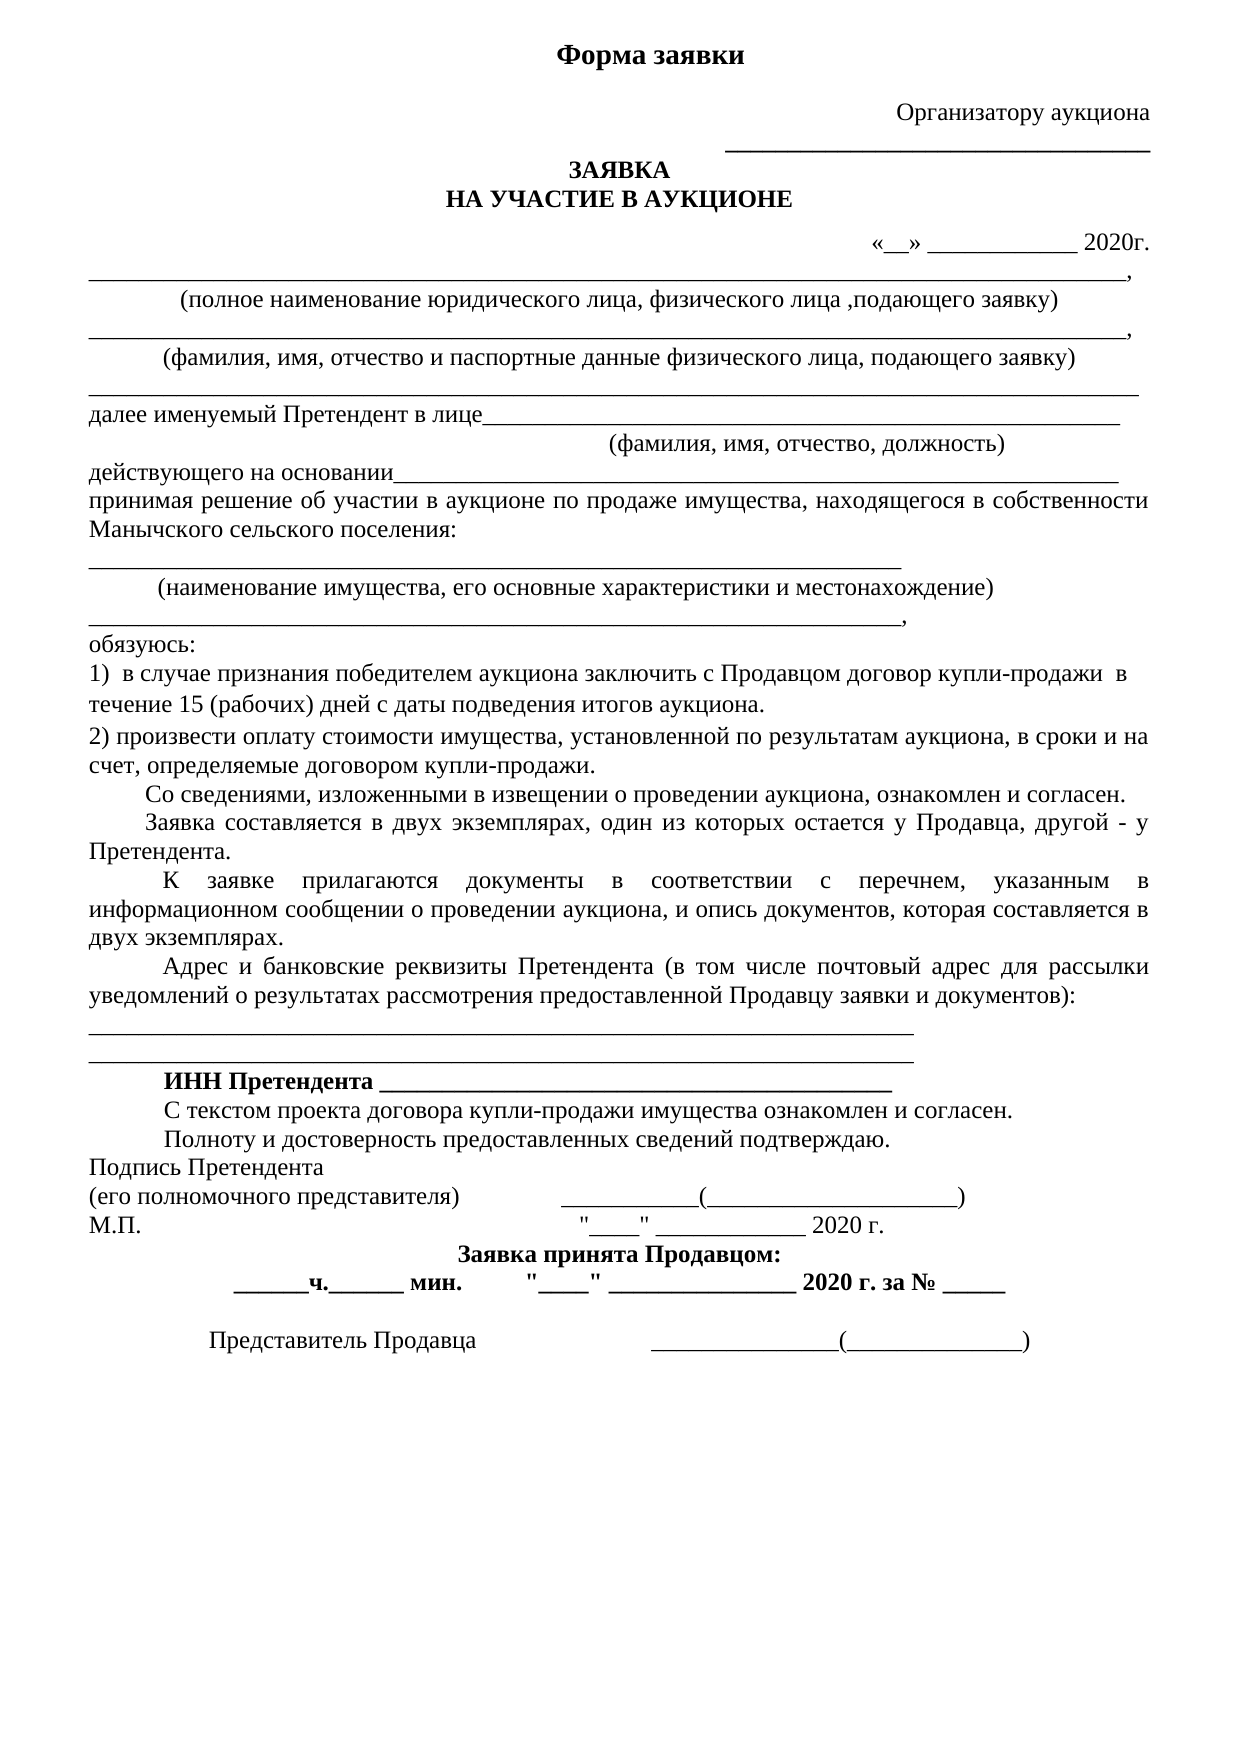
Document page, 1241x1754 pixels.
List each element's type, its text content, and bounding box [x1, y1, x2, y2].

text (наименование имущества, его основные характеристики и местонахождение) [89, 572, 1150, 601]
text Полноту и достоверность предоставленных сведений подтверждаю. [89, 1124, 1150, 1152]
text НА УЧАСТИЕ В АУКЦИОНЕ [89, 184, 1150, 212]
text Заявка принята Продавцом: [89, 1239, 1150, 1267]
text ЗАЯВКА [89, 155, 1150, 184]
text (фамилия, имя, отчество, должность) [89, 428, 1150, 457]
text Форма заявки [151, 37, 1150, 71]
text Заявка составляется в двух экземплярах, один из которых остается у Продавца, другой - у Претендента. [89, 807, 1150, 865]
text __________________________________ [89, 126, 1150, 155]
text принимая решение об участии в аукционе по продаже имущества, находящегося в собственности Манычского сельского поселения: [89, 486, 1150, 543]
text 2) произвести оплату стоимости имущества, установленной по результатам аукциона, в сроки и на счет, определяемые договором купли-продажи. [89, 721, 1150, 779]
text (его полномочного представителя) ___________(____________________) [89, 1181, 1150, 1210]
text ИНН Претендента _________________________________________ [89, 1066, 1150, 1095]
text далее именуемый Претендент в лице___________________________________________________ [89, 399, 1150, 428]
text «__» ____________ 2020г. [89, 227, 1150, 256]
text Со сведениями, изложенными в извещении о проведении аукциона, ознакомлен и согласен. [89, 779, 1150, 807]
text К заявке прилагаются документы в соответствии с перечнем, указанным в информационном сообщении о проведении аукциона, и опись документов, которая составляется в двух экземплярах. [89, 865, 1150, 951]
text _________________________________________________________________, [89, 601, 1150, 629]
text ____________________________________________________________________________________ [89, 371, 1150, 399]
text (полное наименование юридического лица, физического лица ,подающего заявку) [89, 284, 1150, 313]
text действующего на основании__________________________________________________________ [89, 457, 1150, 486]
text Организатору аукциона [89, 97, 1150, 126]
text Представитель Продавца _______________(______________) [89, 1325, 1150, 1354]
text _________________________________________________________________ [89, 543, 1150, 572]
text __________________________________________________________________ [89, 1009, 1150, 1037]
text ___________________________________________________________________________________, [89, 313, 1150, 342]
text __________________________________________________________________ [89, 1037, 1150, 1066]
text Подпись Претендента [89, 1152, 1150, 1181]
text ___________________________________________________________________________________, [89, 256, 1150, 284]
list ) в случае признания победителем аукциона заключить с Продавцом договор купли-продажи в течение 15 (рабочих) дней с даты подведения итогов аукциона. [89, 658, 1150, 718]
text ______ч.______ мин. "____" _______________ 2020 г. за № _____ [89, 1267, 1150, 1296]
text С текстом проекта договора купли-продажи имущества ознакомлен и согласен. [89, 1095, 1150, 1124]
text Адрес и банковские реквизиты Претендента (в том числе почтовый адрес для рассылки уведомлений о результатах рассмотрения предоставленной Продавцу заявки и документов): [89, 951, 1150, 1009]
text обязуюсь: [89, 629, 1150, 658]
text (фамилия, имя, отчество и паспортные данные физического лица, подающего заявку) [89, 342, 1150, 371]
text М.П. "____" ____________ 2020 г. [89, 1210, 1150, 1239]
